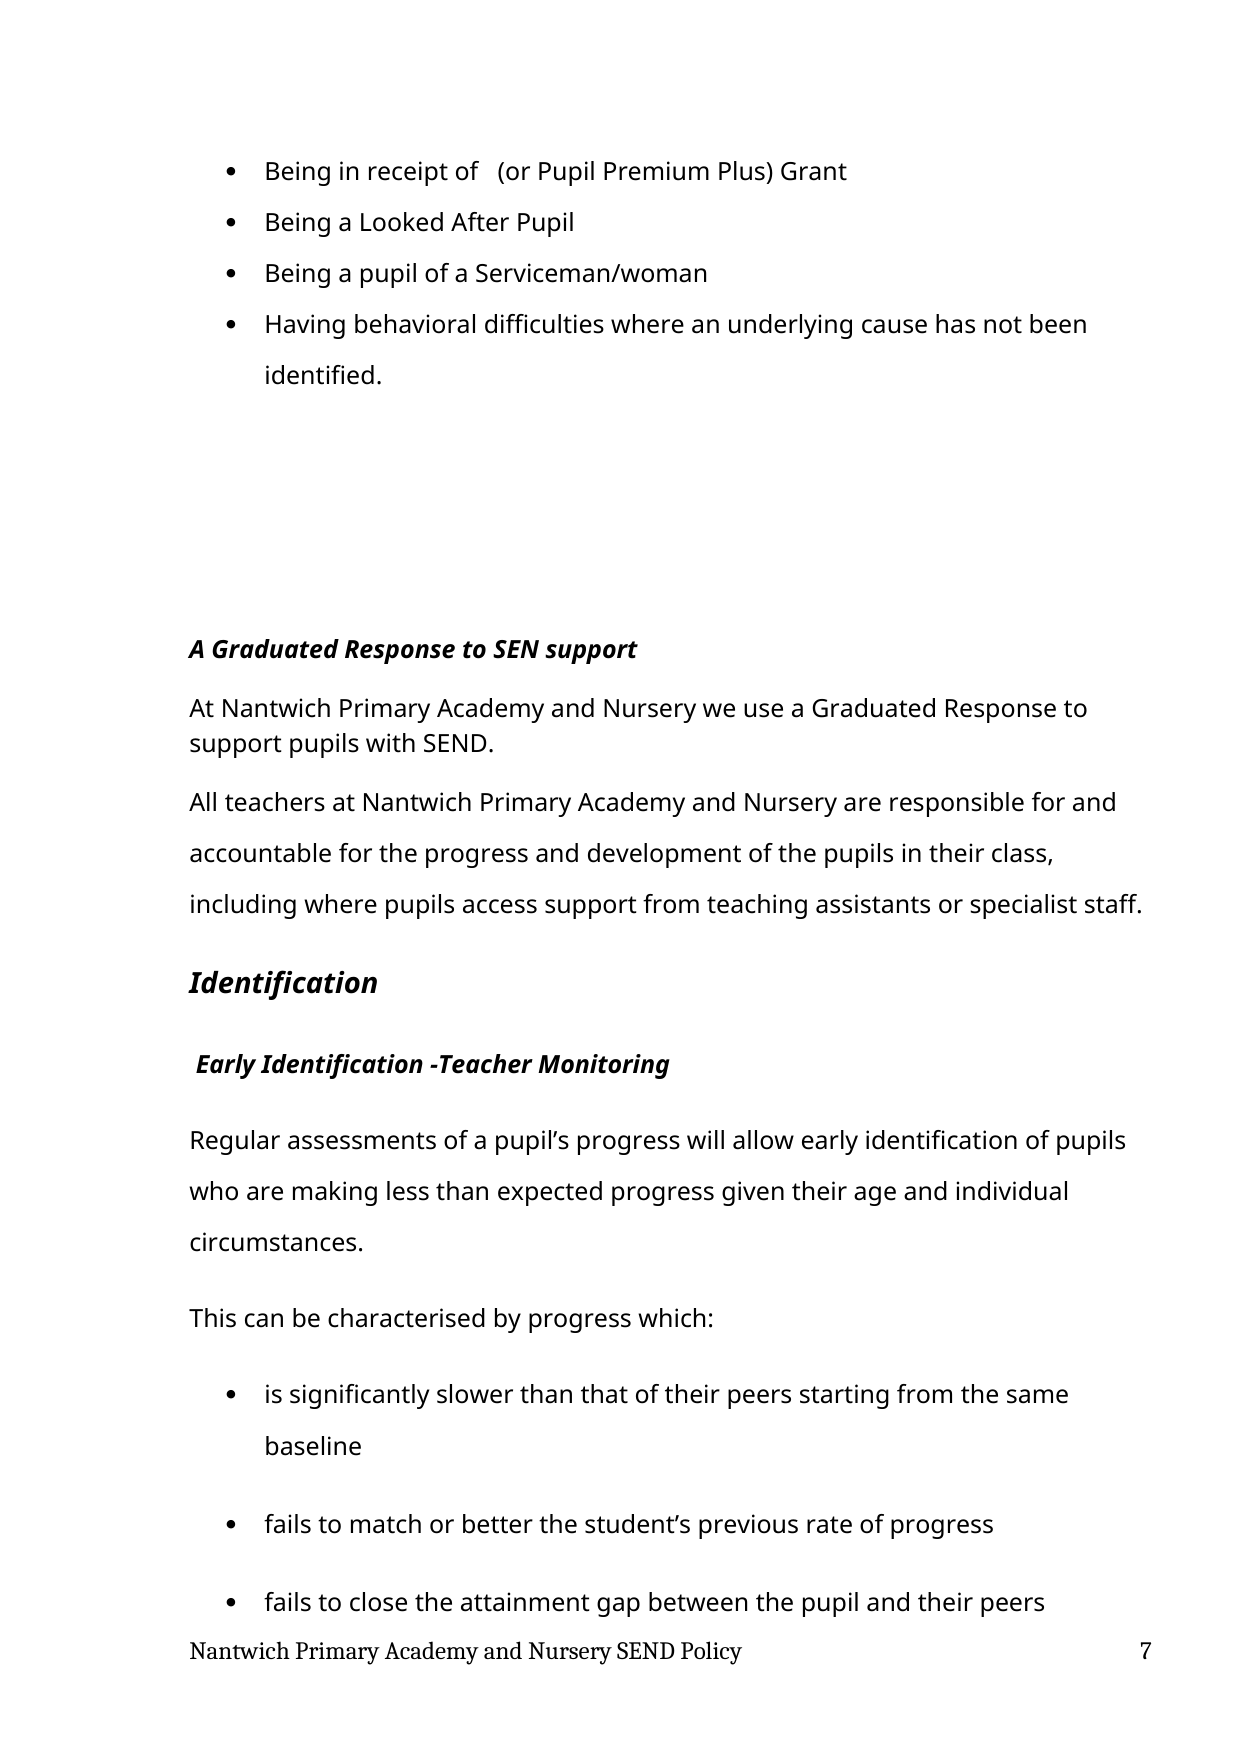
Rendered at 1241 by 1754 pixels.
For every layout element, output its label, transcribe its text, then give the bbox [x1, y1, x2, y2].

list fails to match or better the student’s previous rate of progress [227, 1506, 1152, 1540]
list Being a pupil of a Serviceman/woman [227, 256, 1152, 290]
text This can be characterised by progress which: [189, 1301, 1152, 1335]
list fails to close the attainment gap between the pupil and their peers [227, 1584, 1152, 1618]
text Early Identification -Teacher Monitoring [189, 1047, 1152, 1081]
list Being a Looked After Pupil [227, 204, 1152, 239]
text Identification [189, 962, 1152, 1002]
list Being in receipt of (or Pupil Premium Plus) Grant [227, 153, 1152, 188]
text All teachers at Nantwich Primary Academy and Nursery are responsible for and accountable for the progress and development of the pupils in their class, including where pupils access support from teaching assistants or specialist staff. [189, 784, 1152, 920]
list is significantly slower than that of their peers starting from the same baseline [227, 1377, 1152, 1462]
text A Graduated Response to SEN support [189, 632, 1152, 666]
text At Nantwich Primary Academy and Nursery we use a Graduated Response to support pupils with SEND. [189, 691, 1152, 759]
text Regular assessments of a pupil’s progress will allow early identification of pupils who are making less than expected progress given their age and individual circumstances. [189, 1123, 1152, 1259]
list Having behavioral difficulties where an underlying cause has not been identified. [227, 307, 1152, 392]
